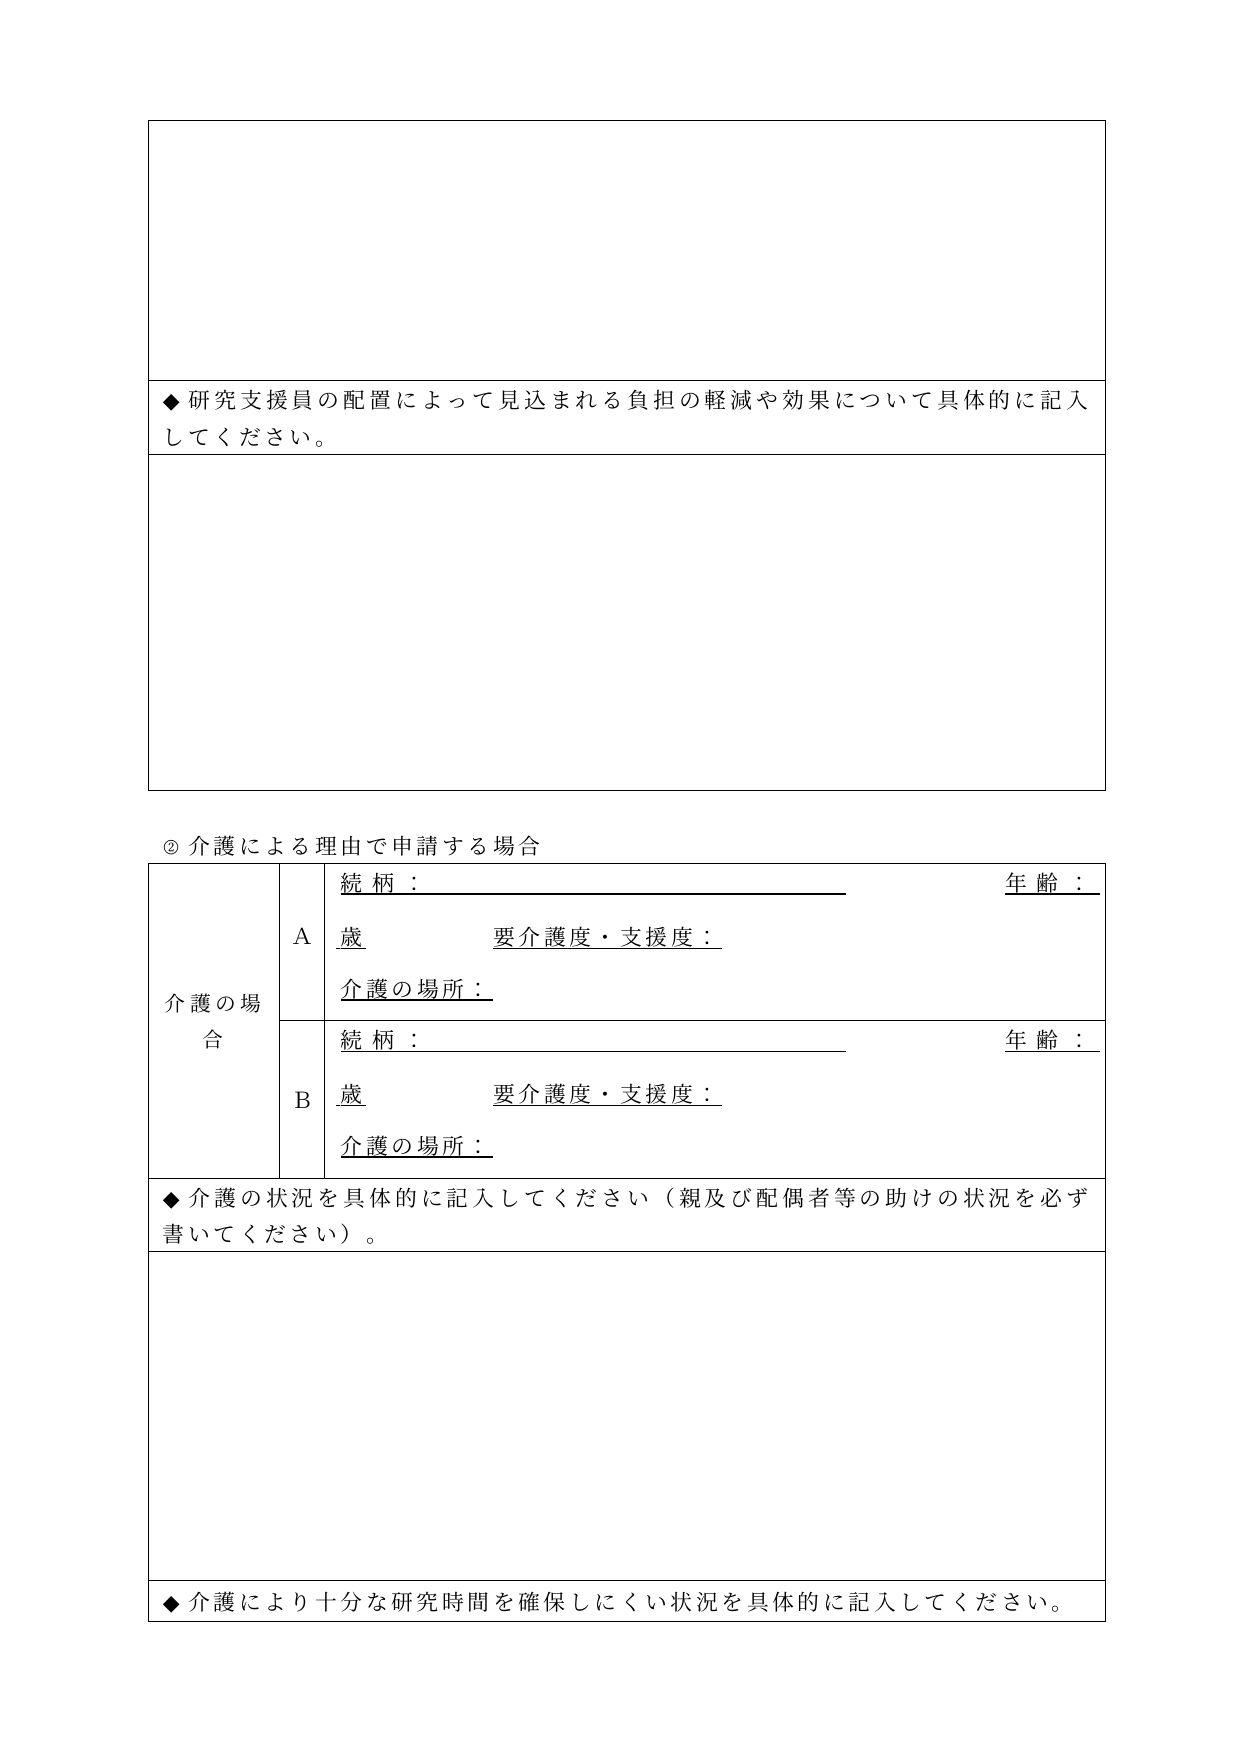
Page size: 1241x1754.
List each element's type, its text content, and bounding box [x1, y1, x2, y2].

table_cell ◆介護の状況を具体的に記入してください（親及び配偶者等の助けの状況を必ず書いてください）。 [149, 1179, 1105, 1251]
table_cell [149, 455, 1105, 790]
table_header Ａ [280, 864, 324, 1020]
table_header 介護の場合 [149, 864, 279, 1177]
table_cell [149, 1252, 1105, 1579]
table_cell ◆研究支援員の配置によって見込まれる負担の軽減や効果について具体的に記入してください。 [149, 381, 1105, 453]
table_header 続柄： 年齢： 歳 要介護度・支援度： 介護の場所： [325, 864, 1105, 1020]
table_cell ◆介護により十分な研究時間を確保しにくい状況を具体的に記入してください。 [149, 1581, 1105, 1621]
table_cell 続柄： 年齢： 歳 要介護度・支援度： 介護の場所： [325, 1021, 1105, 1177]
table_cell Ｂ [280, 1021, 324, 1177]
text ② 介護による理由で申請する場合 [137, 827, 1103, 863]
table_cell [149, 121, 1105, 380]
